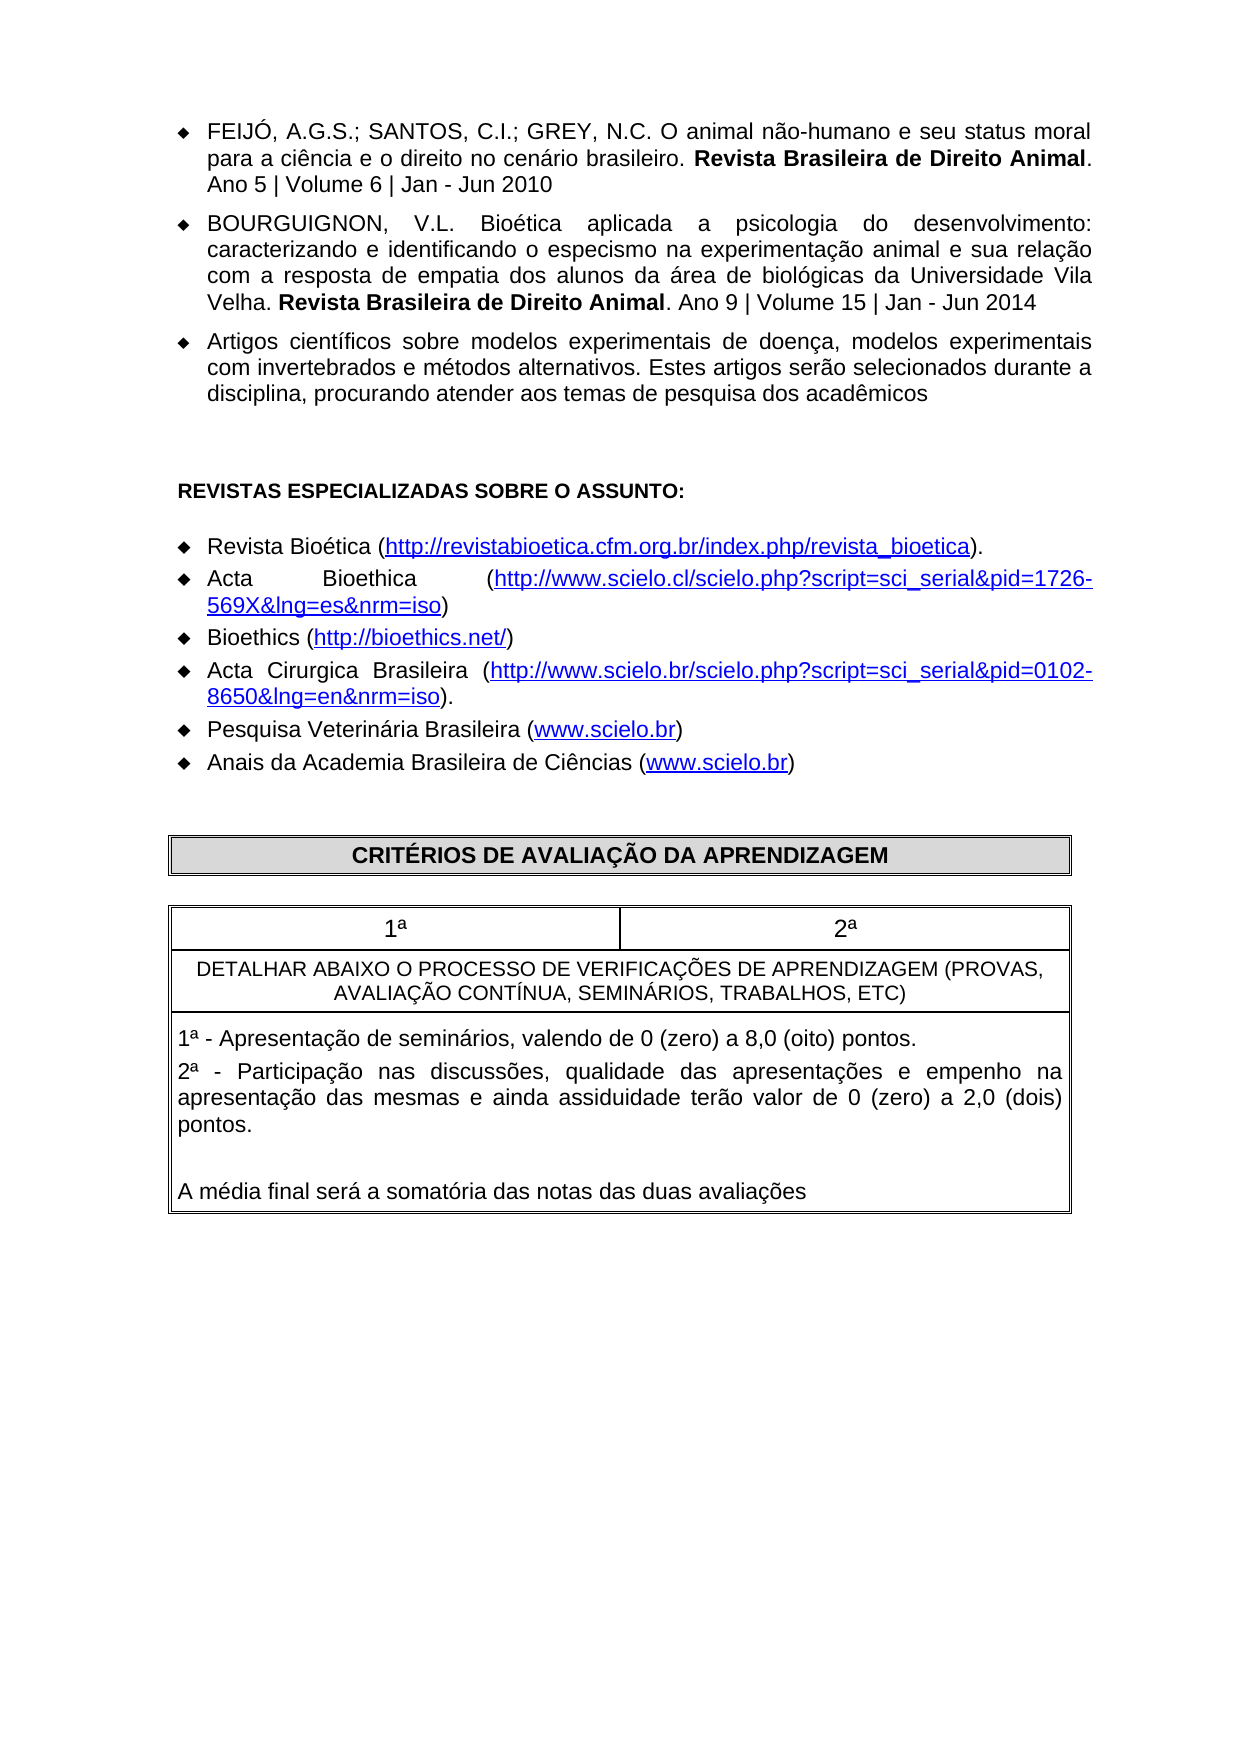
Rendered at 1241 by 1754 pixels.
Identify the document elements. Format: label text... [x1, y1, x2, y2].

table_cell DETALHAR ABAIXO O PROCESSO DE VERIFICAÇÕES DE APRENDIZAGEM (PROVAS, AVALIAÇÃO CONTÍNUA, SEMINÁRIOS, TRABALHOS, ETC) [172, 951, 1069, 1011]
list Artigos científicos sobre modelos experimentais de doença, modelos experimentais com invertebrados e métodos alternativos. Estes artigos serão selecionados durante a disciplina, procurando atender aos temas de pesquisa dos acadêmicos [177, 328, 1093, 407]
list Revista Bioética (http://revistabioetica.cfm.org.br/index.php/revista_bioetica). [177, 533, 1093, 559]
table_cell 1ª - Apresentação de seminários, valendo de 0 (zero) a 8,0 (oito) pontos. 2ª - Participação nas discussões, qualidade das apresentações e empenho na apresentação das mesmas e ainda assiduidade terão valor de 0 (zero) a 2,0 (dois) pontos. A média final será a somatória das notas das duas avaliações [172, 1013, 1069, 1211]
list BOURGUIGNON, V.L. Bioética aplicada a psicologia do desenvolvimento: caracterizando e identificando o especismo na experimentação animal e sua relação com a resposta de empatia dos alunos da área de biológicas da Universidade Vila Velha. Revista Brasileira de Direito Animal. Ano 9 | Volume 15 | Jan - Jun 2014 [177, 210, 1093, 315]
list Pesquisa Veterinária Brasileira (www.scielo.br) [177, 716, 1093, 742]
list Anais da Academia Brasileira de Ciências (www.scielo.br) [177, 748, 1093, 775]
table_header 1ª [172, 908, 619, 949]
table_header 2ª [621, 908, 1069, 949]
list FEIJÓ, A.G.S.; SANTOS, C.I.; GREY, N.C. O animal não-humano e seu status moral para a ciência e o direito no cenário brasileiro. Revista Brasileira de Direito Animal. Ano 5 | Volume 6 | Jan - Jun 2010 [177, 118, 1093, 197]
list Acta Cirurgica Brasileira (http://www.scielo.br/scielo.php?script=sci_serial&pid=0102-8650&lng=en&nrm=iso). [177, 657, 1093, 709]
table_header CRITÉRIOS DE AVALIAÇÃO DA APRENDIZAGEM [172, 838, 1069, 873]
list Bioethics (http://bioethics.net/) [177, 624, 1093, 651]
text REVISTAS ESPECIALIZADAS SOBRE O ASSUNTO: [177, 478, 1093, 502]
list Acta Bioethica (http://www.scielo.cl/scielo.php?script=sci_serial&pid=1726-569X&lng=es&nrm=iso) [177, 565, 1093, 618]
